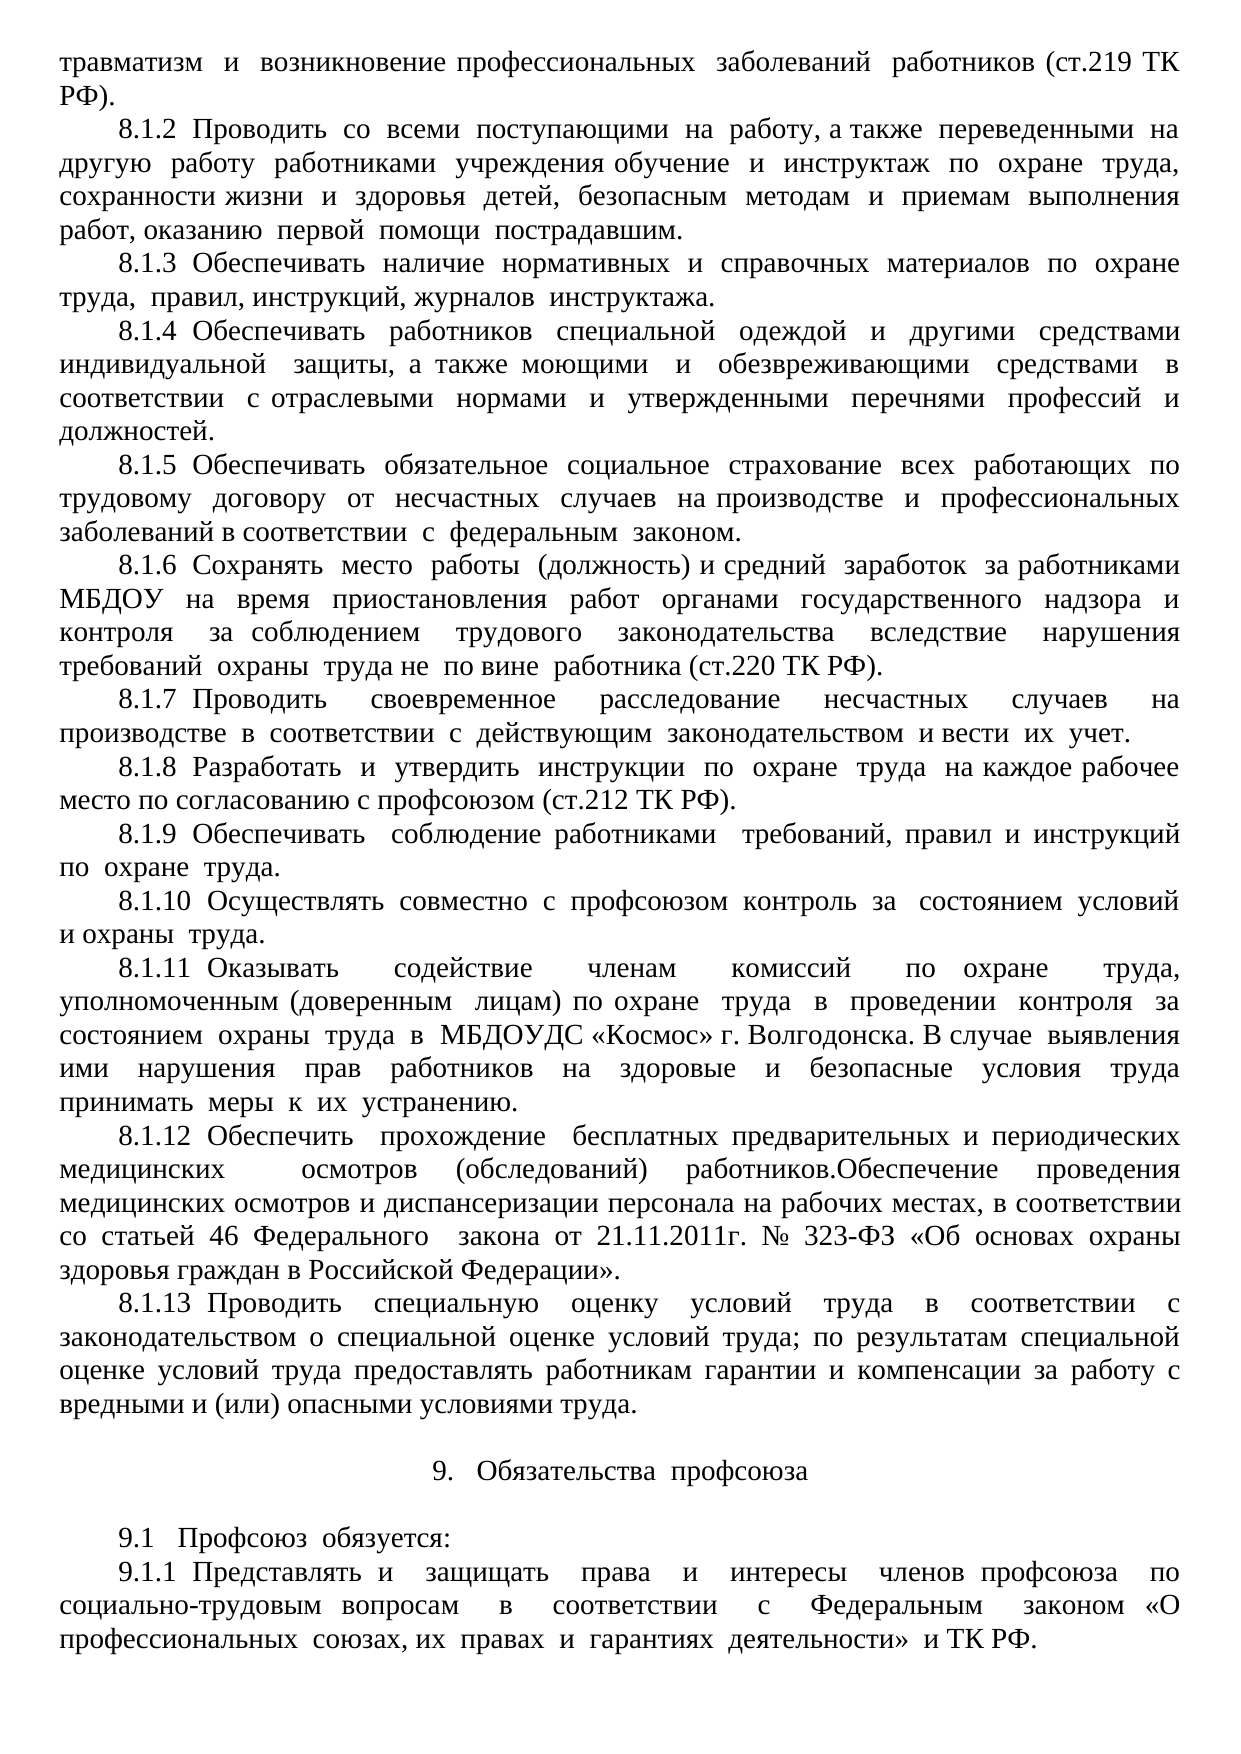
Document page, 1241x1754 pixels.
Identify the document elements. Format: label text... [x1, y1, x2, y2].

list Осуществлять совместно с профсоюзом контроль за состоянием условий и охраны труда. [59, 883, 1181, 950]
list Обеспечивать соблюдение работниками требований, правил и инструкций по охране труда. [59, 816, 1181, 883]
list Обязательства профсоюза [59, 1453, 1181, 1487]
list Оказывать содействие членам комиссий по охране труда, уполномоченным (доверенным лицам) по охране труда в проведении контроля за состоянием охраны труда в МБДОУДС «Космос» г. Волгодонска. В случае выявления ими нарушения прав работников на здоровые и безопасные условия труда принимать меры к их устранению. [59, 950, 1181, 1118]
list Обеспечивать наличие нормативных и справочных материалов по охране труда, правил, инструкций, журналов инструктажа. [59, 246, 1181, 313]
list Обеспечивать работников специальной одеждой и другими средствами индивидуальной защиты, а также моющими и обезвреживающими средствами в соответствии с отраслевыми нормами и утвержденными перечнями профессий и должностей. [59, 313, 1181, 447]
list Проводить специальную оценку условий труда в соответствии с законодательством о специальной оценке условий труда; по результатам специальной оценке условий труда предоставлять работникам гарантии и компенсации за работу с вредными и (или) опасными условиями труда. [59, 1285, 1181, 1419]
list Представлять и защищать права и интересы членов профсоюза по социально-трудовым вопросам в соответствии с Федеральным законом «О профессиональных союзах, их правах и гарантиях деятельности» и ТК РФ. [59, 1554, 1181, 1654]
list Сохранять место работы (должность) и средний заработок за работниками МБДОУ на время приостановления работ органами государственного надзора и контроля за соблюдением трудового законодательства вследствие нарушения требований охраны труда не по вине работника (ст.220 ТК РФ). [59, 547, 1181, 682]
list Разработать и утвердить инструкции по охране труда на каждое рабочее место по согласованию с профсоюзом (ст.212 ТК РФ). [59, 749, 1181, 816]
list Проводить своевременное расследование несчастных случаев на производстве в соответствии с действующим законодательством и вести их учет. [59, 682, 1181, 749]
list Обеспечивать обязательное социальное страхование всех работающих по трудовому договору от несчастных случаев на производстве и профессиональных заболеваний в соответствии с федеральным законом. [59, 447, 1181, 547]
list Проводить со всеми поступающими на работу, а также переведенными на другую работу работниками учреждения обучение и инструктаж по охране труда, сохранности жизни и здоровья детей, безопасным методам и приемам выполнения работ, оказанию первой помощи пострадавшим. [59, 111, 1181, 246]
list Обеспечить прохождение бесплатных предварительных и периодических медицинских осмотров (обследований) работников.Обеспечение проведения медицинских осмотров и диспансеризации персонала на рабочих местах, в соответствии со статьей 46 Федерального закона от 21.11.2011г. № 323-ФЗ «Об основах охраны здоровья граждан в Российской Федерации». [59, 1118, 1181, 1285]
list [59, 44, 1181, 111]
list Профсоюз обязуется: [59, 1520, 1181, 1554]
